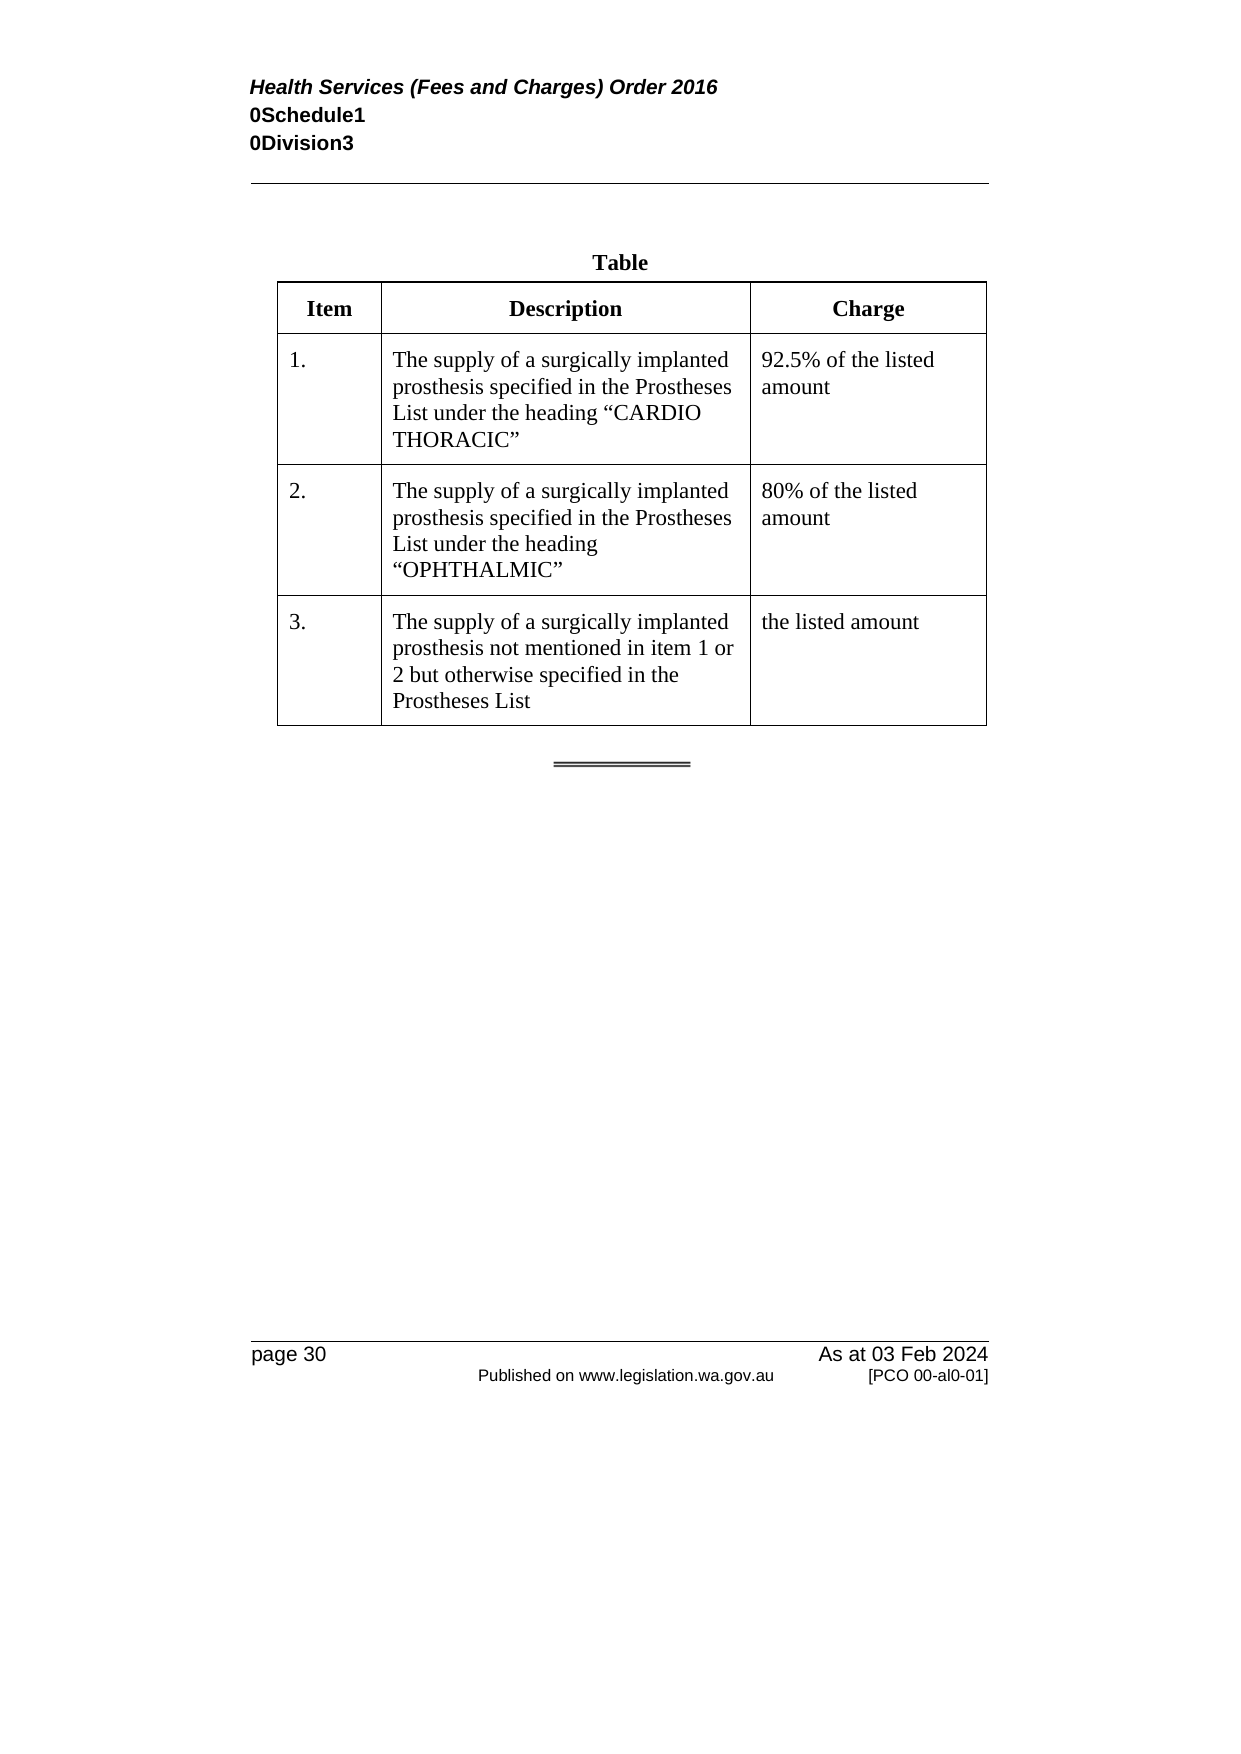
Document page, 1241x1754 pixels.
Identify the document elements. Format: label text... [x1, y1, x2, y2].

table_cell 3. [278, 596, 381, 725]
table_cell the listed amount [751, 596, 986, 725]
table_header Description [382, 283, 750, 333]
table_cell 80% of the listed amount [751, 465, 986, 594]
table_cell The supply of a surgically implanted prosthesis specified in the Prostheses List under the heading “OPHTHALMIC” [382, 465, 750, 594]
table_cell The supply of a surgically implanted prosthesis specified in the Prostheses List under the heading “CARDIO THORACIC” [382, 334, 750, 464]
subtitle Table [266, 248, 974, 275]
table_cell 1. [278, 334, 381, 464]
table_header Charge [751, 283, 986, 333]
table_cell The supply of a surgically implanted prosthesis not mentioned in item 1 or 2 but otherwise specified in the Prostheses List [382, 596, 750, 725]
table_cell 92.5% of the listed amount [751, 334, 986, 464]
picture [543, 751, 697, 780]
table_cell 2. [278, 465, 381, 594]
table_header Item [278, 283, 381, 333]
